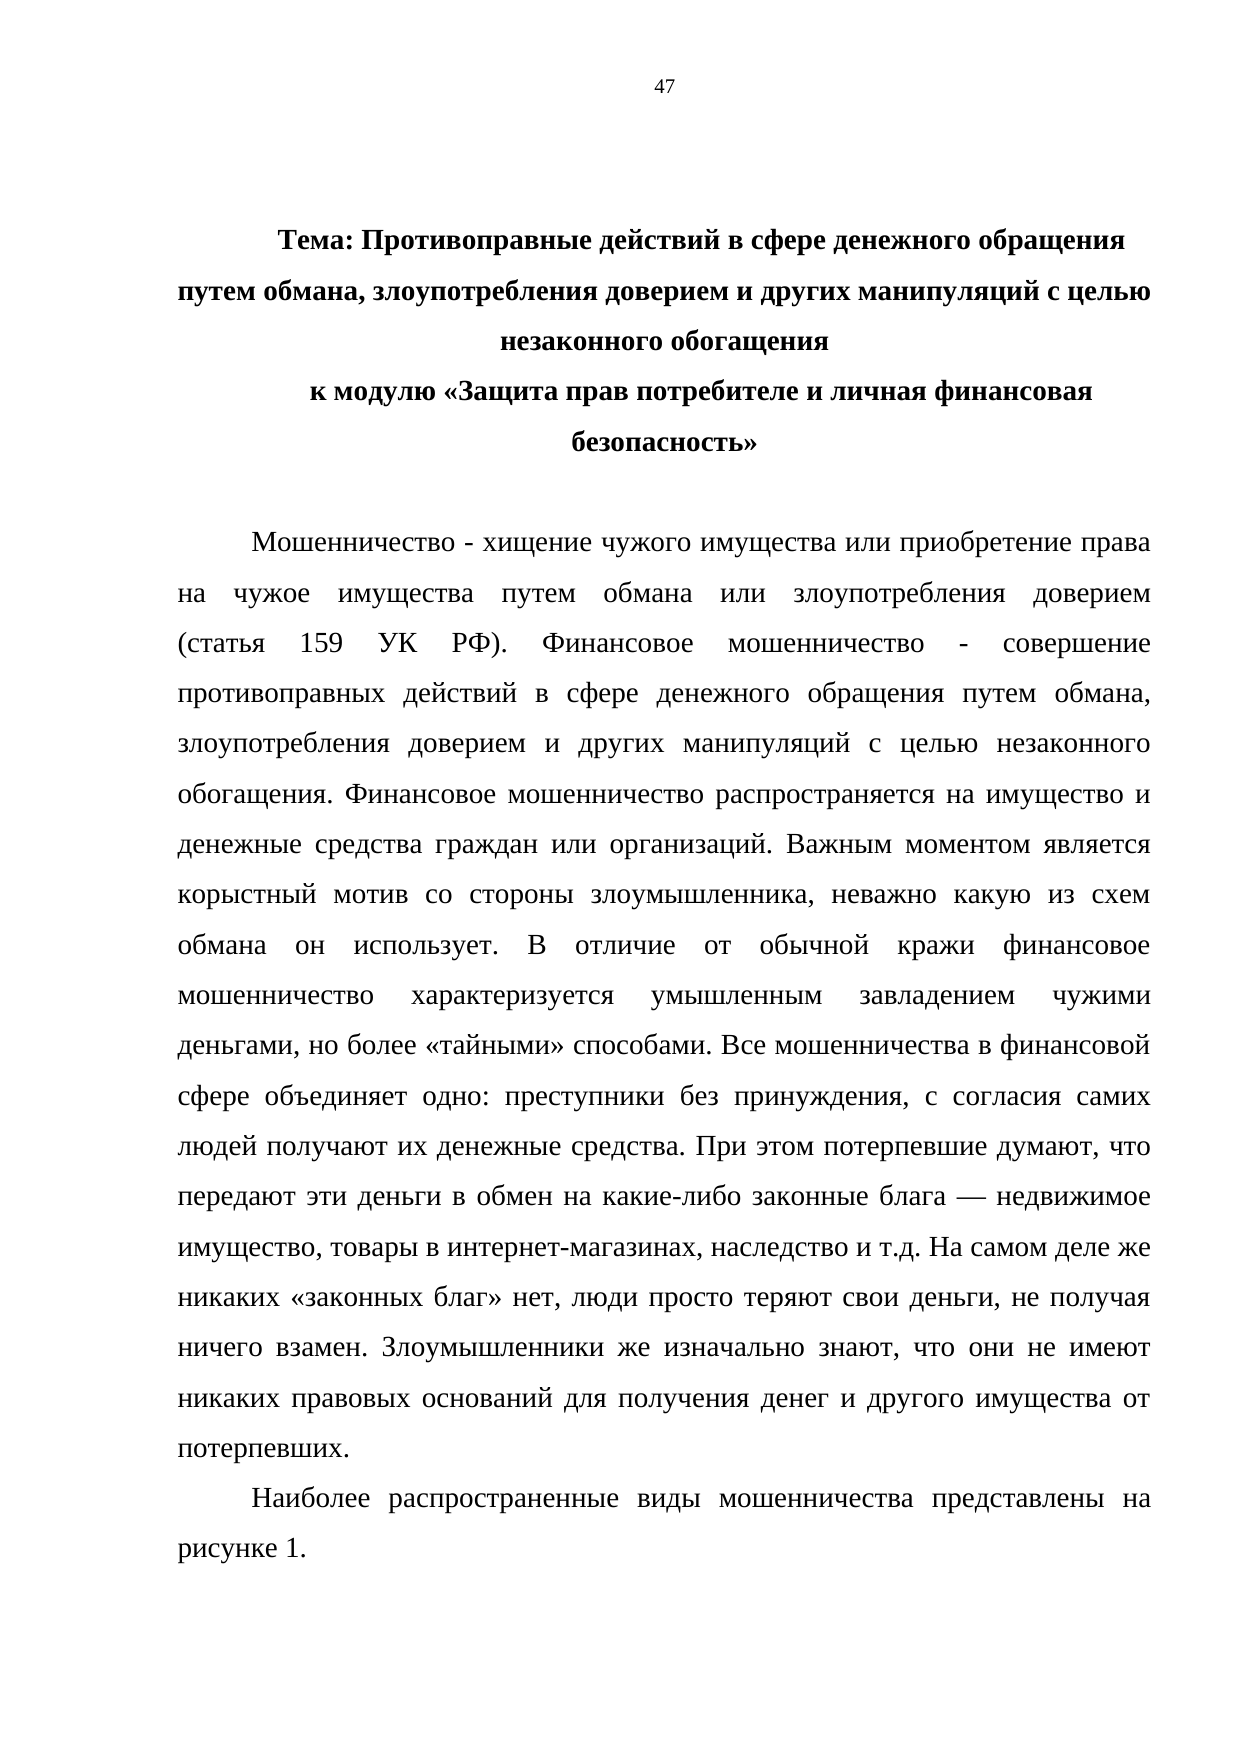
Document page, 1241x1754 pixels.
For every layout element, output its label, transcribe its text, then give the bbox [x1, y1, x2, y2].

text Тема: Противоправные действий в сфере денежного обращения путем обмана, злоупотребления доверием и других манипуляций с целью незаконного обогащения [177, 222, 1152, 357]
text к модулю «Защита прав потребителе и личная финансовая безопасность» [177, 373, 1152, 457]
text Наиболее распространенные виды мошенничества представлены на рисунке 1. [177, 1480, 1152, 1564]
text Мошенничество - хищение чужого имущества или приобретение права на чужое имущества путем обмана или злоупотребления доверием (статья 159 УК РФ). Финансовое мошенничество - совершение противоправных действий в сфере денежного обращения путем обмана, злоупотребления доверием и других манипуляций с целью незаконного обогащения. Финансовое мошенничество распространяется на имущество и денежные средства граждан или организаций. Важным моментом является корыстный мотив со стороны злоумышленника, неважно какую из схем обмана он использует. В отличие от обычной кражи финансовое мошенничество характеризуется умышленным завладением чужими деньгами, но более «тайными» способами. Все мошенничества в финансовой сфере объединяет одно: преступники без принуждения, с согласия самих людей получают их денежные средства. При этом потерпевшие думают, что передают эти деньги в обмен на какие-либо законные блага — недвижимое имущество, товары в интернет-магазинах, наследство и т.д. На самом деле же никаких «законных благ» нет, люди просто теряют свои деньги, не получая ничего взамен. Злоумышленники же изначально знают, что они не имеют никаких правовых оснований для получения денег и другого имущества от потерпевших. [177, 524, 1152, 1463]
